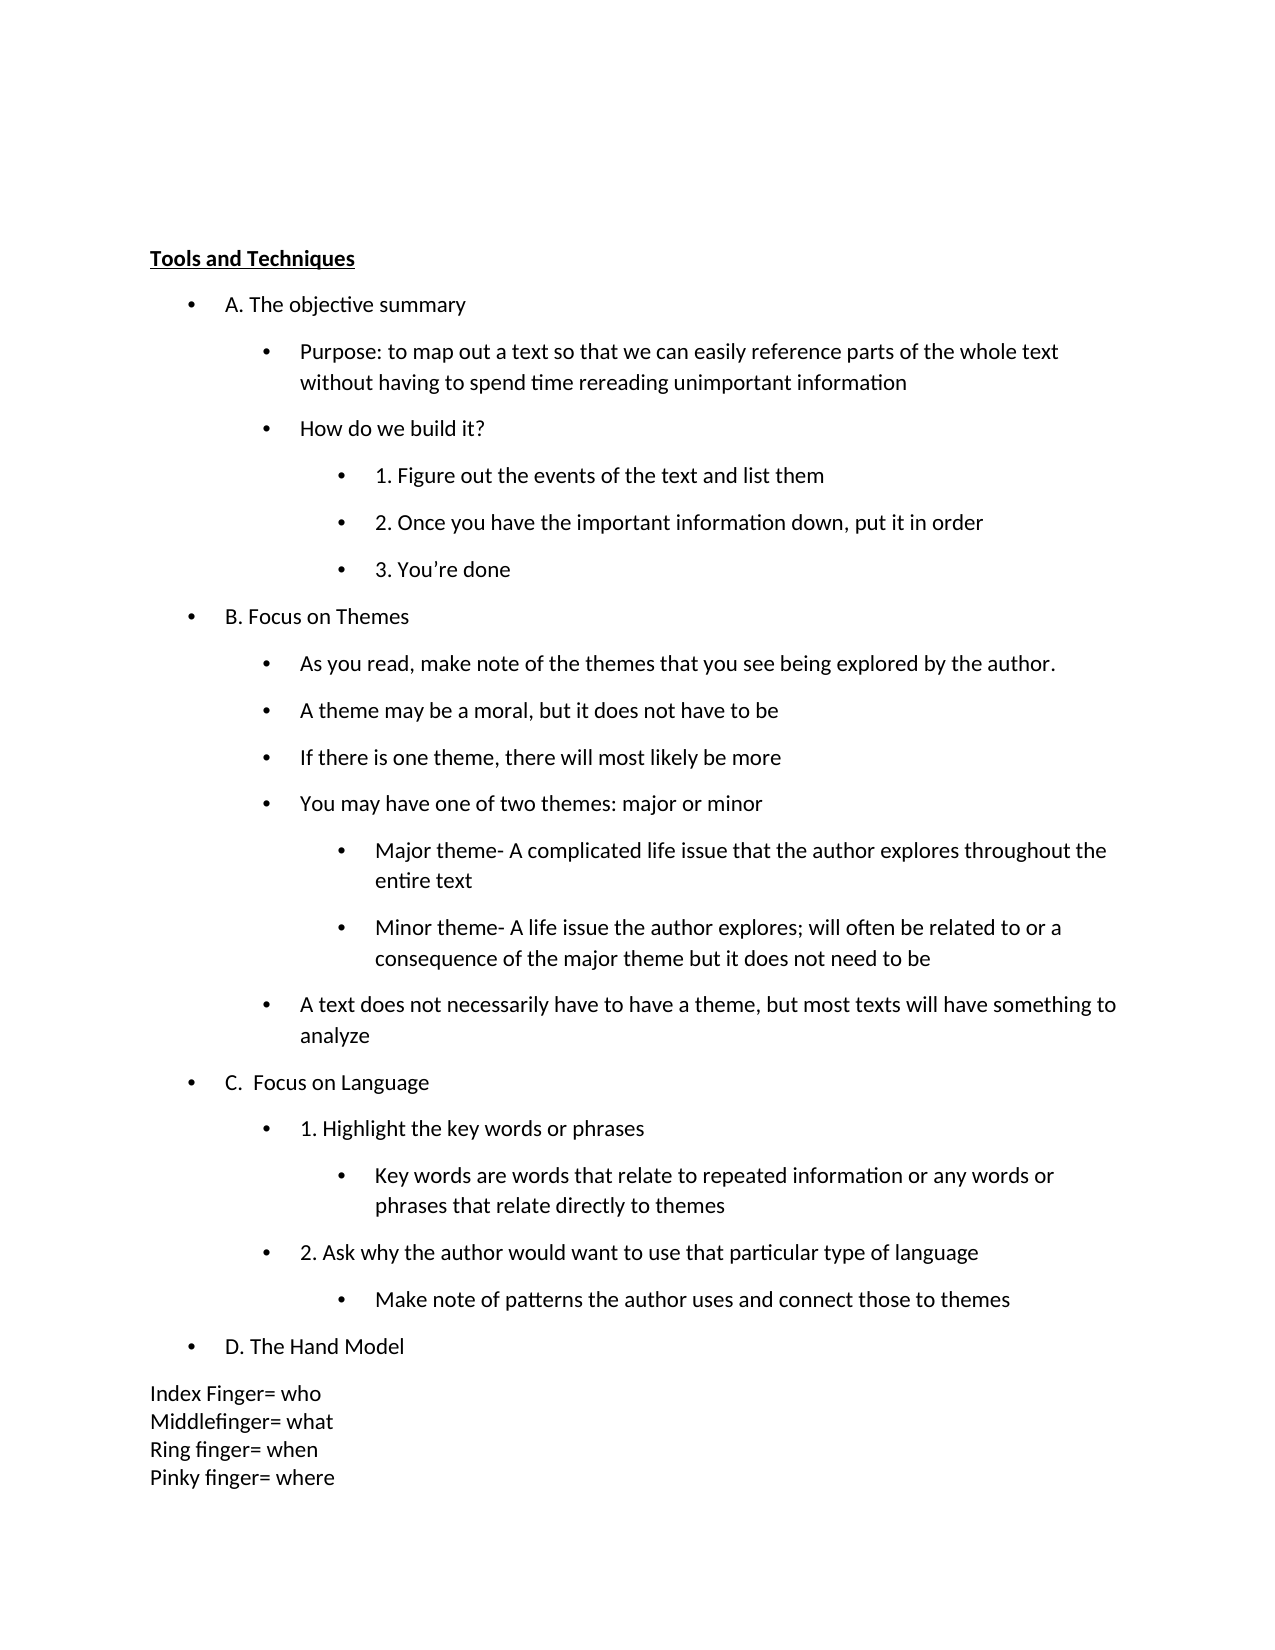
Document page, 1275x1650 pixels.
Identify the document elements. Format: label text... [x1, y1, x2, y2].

list A. The objective summary [187, 291, 1125, 319]
list D. The Hand Model [187, 1332, 1125, 1360]
text Ring finger= when [150, 1435, 1125, 1463]
list A theme may be a moral, but it does not have to be [262, 696, 1125, 724]
list Make note of patterns the author uses and connect those to themes [337, 1285, 1125, 1313]
list 2. Once you have the important information down, put it in order [337, 508, 1125, 536]
text Middlefinger= what [150, 1407, 1125, 1435]
text Index Finger= who [150, 1379, 1125, 1407]
list A text does not necessarily have to have a theme, but most texts will have something to analyze [262, 991, 1125, 1049]
list Major theme- A complicated life issue that the author explores throughout the entire text [337, 836, 1125, 895]
list If there is one theme, there will most likely be more [262, 743, 1125, 771]
list 2. Ask why the author would want to use that particular type of language [262, 1238, 1125, 1267]
list How do we build it? [262, 414, 1125, 443]
list 1. Figure out the events of the text and list them [337, 461, 1125, 489]
text Tools and Techniques [150, 244, 1125, 272]
list B. Focus on Themes [187, 602, 1125, 630]
list 1. Highlight the key words or phrases [262, 1114, 1125, 1143]
list Key words are words that relate to repeated information or any words or phrases that relate directly to themes [337, 1161, 1125, 1220]
list 3. You’re done [337, 555, 1125, 583]
list As you read, make note of the themes that you see being explored by the author. [262, 649, 1125, 677]
list You may have one of two themes: major or minor [262, 789, 1125, 818]
list Purpose: to map out a text so that we can easily reference parts of the whole text without having to spend time rereading unimportant information [262, 337, 1125, 396]
list Minor theme- A life issue the author explores; will often be related to or a consequence of the major theme but it does not need to be [337, 913, 1125, 972]
list C. Focus on Language [187, 1068, 1125, 1096]
text Pinky finger= where [150, 1463, 1125, 1491]
